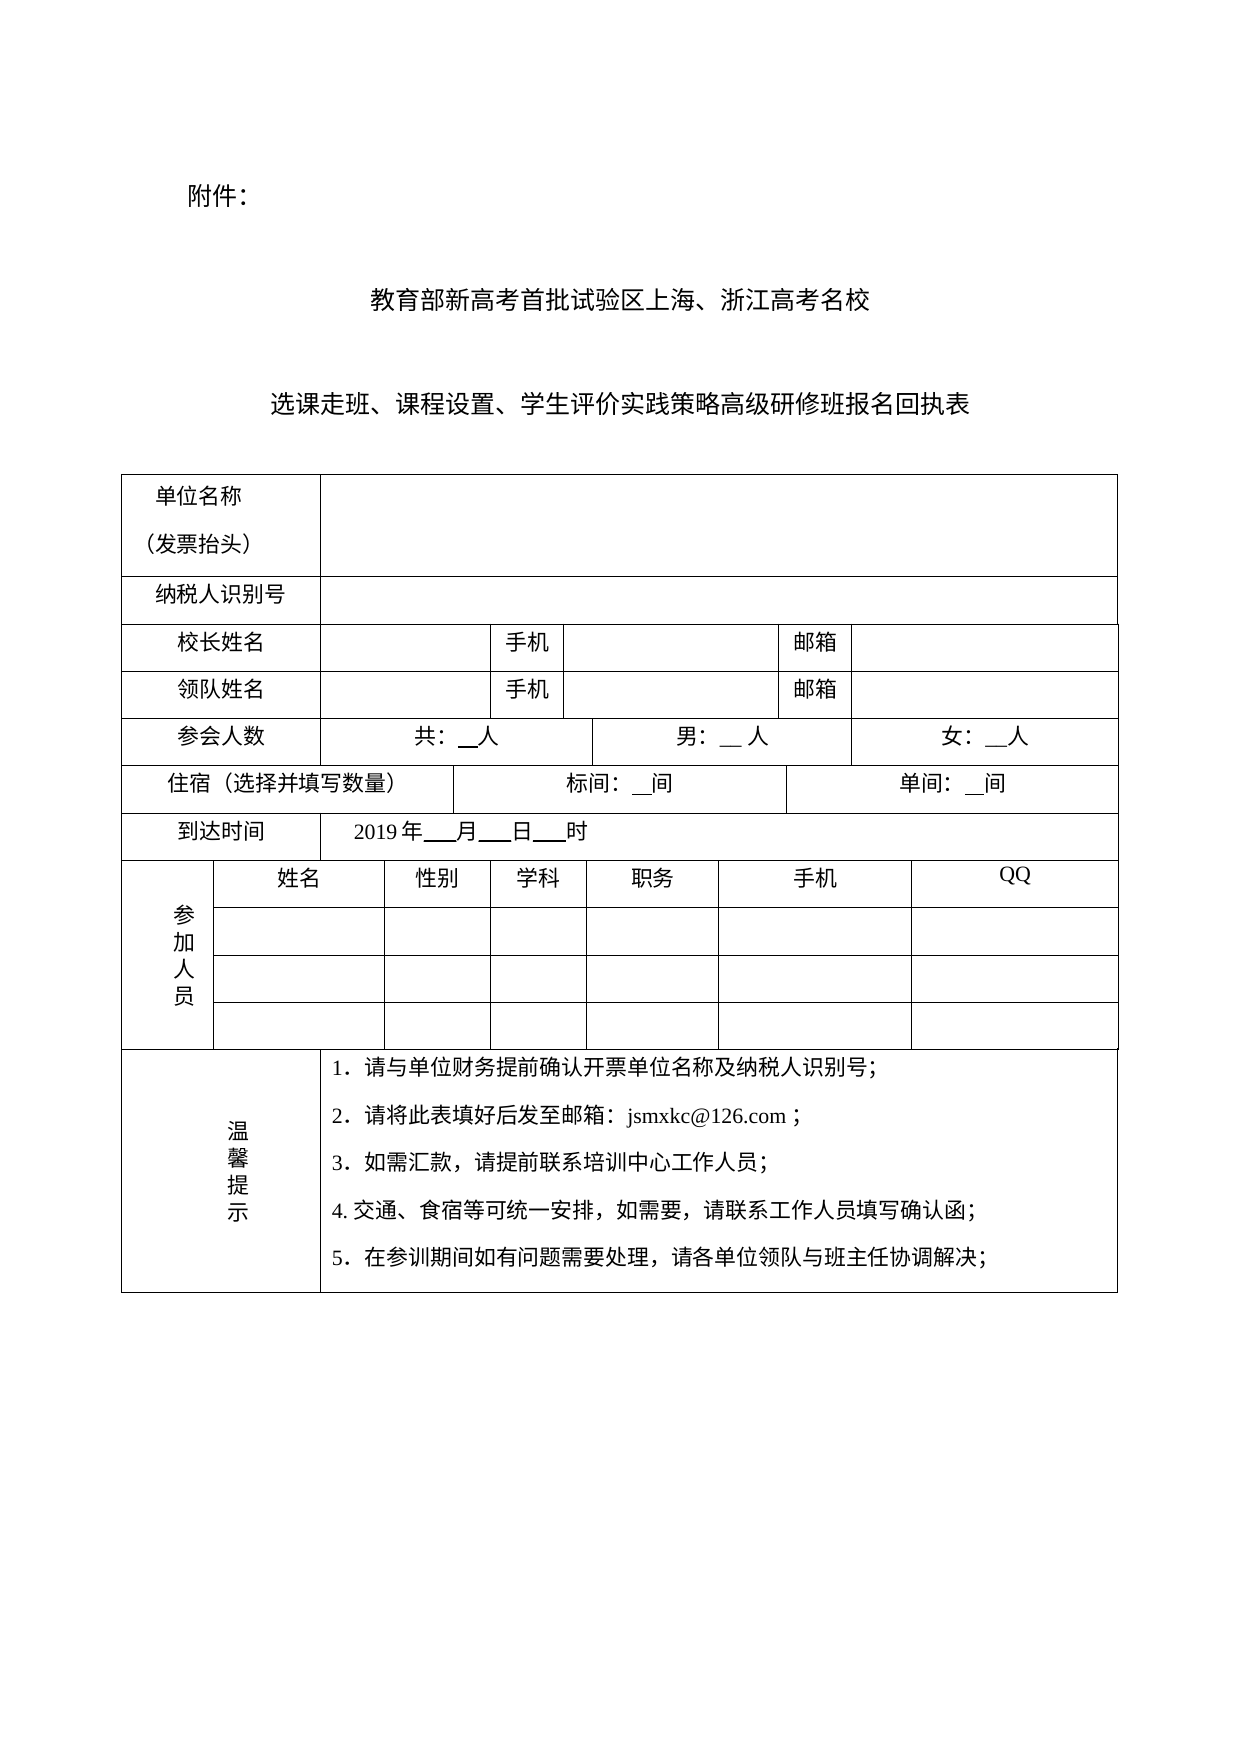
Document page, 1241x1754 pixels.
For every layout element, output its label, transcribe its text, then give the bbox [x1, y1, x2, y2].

table_header [321, 475, 1117, 576]
table_cell [564, 672, 778, 718]
table_cell 领队姓名 [122, 672, 320, 718]
table_cell 2019年_ _月_ _日_ _时 [321, 814, 1118, 860]
text 附件： [187, 162, 1053, 227]
table_cell 女：__人 [852, 719, 1118, 765]
table_cell [385, 956, 490, 1002]
table_cell [491, 1003, 586, 1049]
table_cell 学科 [491, 861, 586, 907]
table_cell [587, 1003, 718, 1049]
table_cell QQ [912, 861, 1118, 907]
table_cell 到达时间 [122, 814, 320, 860]
table_cell [214, 1003, 384, 1049]
table_cell 邮箱 [779, 672, 851, 718]
table_cell 手机 [719, 861, 911, 907]
table_cell 校长姓名 [122, 625, 320, 671]
table_cell [912, 956, 1118, 1002]
table_cell 标间： 间 [454, 766, 786, 813]
table_cell [719, 1003, 911, 1049]
table_cell [321, 672, 490, 718]
table_header 单位名称 （发票抬头） [122, 475, 320, 576]
table_cell 手机 [491, 672, 563, 718]
table_cell 温 馨 提 示 [122, 1050, 320, 1292]
text 教育部新高考首批试验区上海、浙江高考名校 [187, 266, 1053, 331]
table_cell 住宿（选择并填写数量） [122, 766, 453, 813]
table_cell 1．请与单位财务提前确认开票单位名称及纳税人识别号； 2．请将此表填好后发至邮箱：jsmxkc@126.com ； 3．如需汇款，请提前联系培训中心工作人员； 4. 交通、食宿等可统一安排，如需要，请联系工作人员填写确认函； 5．在参训期间如有问题需要处理，请各单位领队与班主任协调解决； 6. 联系电话：肖老师13809040367（同微信）18612801868 13951652111。 [321, 1050, 1117, 1292]
table_cell 纳税人识别号 [122, 577, 320, 623]
table_cell [491, 908, 586, 954]
table_cell [587, 908, 718, 954]
table_cell [321, 625, 490, 671]
table_cell 手机 [491, 625, 563, 671]
table_cell 单间： 间 [787, 766, 1118, 813]
table_cell 姓名 [214, 861, 384, 907]
table_cell [385, 908, 490, 954]
table_cell [719, 956, 911, 1002]
table_cell [385, 1003, 490, 1049]
table_cell 共： 人 [321, 719, 592, 765]
table_cell [587, 956, 718, 1002]
table_cell 职务 [587, 861, 718, 907]
table_cell 参会人数 [122, 719, 320, 765]
table_cell [564, 625, 778, 671]
table_cell [852, 625, 1118, 671]
table_cell [719, 908, 911, 954]
table_cell [214, 908, 384, 954]
table_cell [491, 956, 586, 1002]
table_cell [912, 908, 1118, 954]
table_cell 邮箱 [779, 625, 851, 671]
table_cell [321, 577, 1117, 623]
table_cell 参 加 人 员 [122, 861, 213, 1049]
table_cell [912, 1003, 1118, 1049]
table_cell 男：__ 人 [593, 719, 851, 765]
table_cell [852, 672, 1118, 718]
text 选课走班、课程设置、学生评价实践策略高级研修班报名回执表 [187, 370, 1053, 435]
table_cell [214, 956, 384, 1002]
table_cell 性别 [385, 861, 490, 907]
